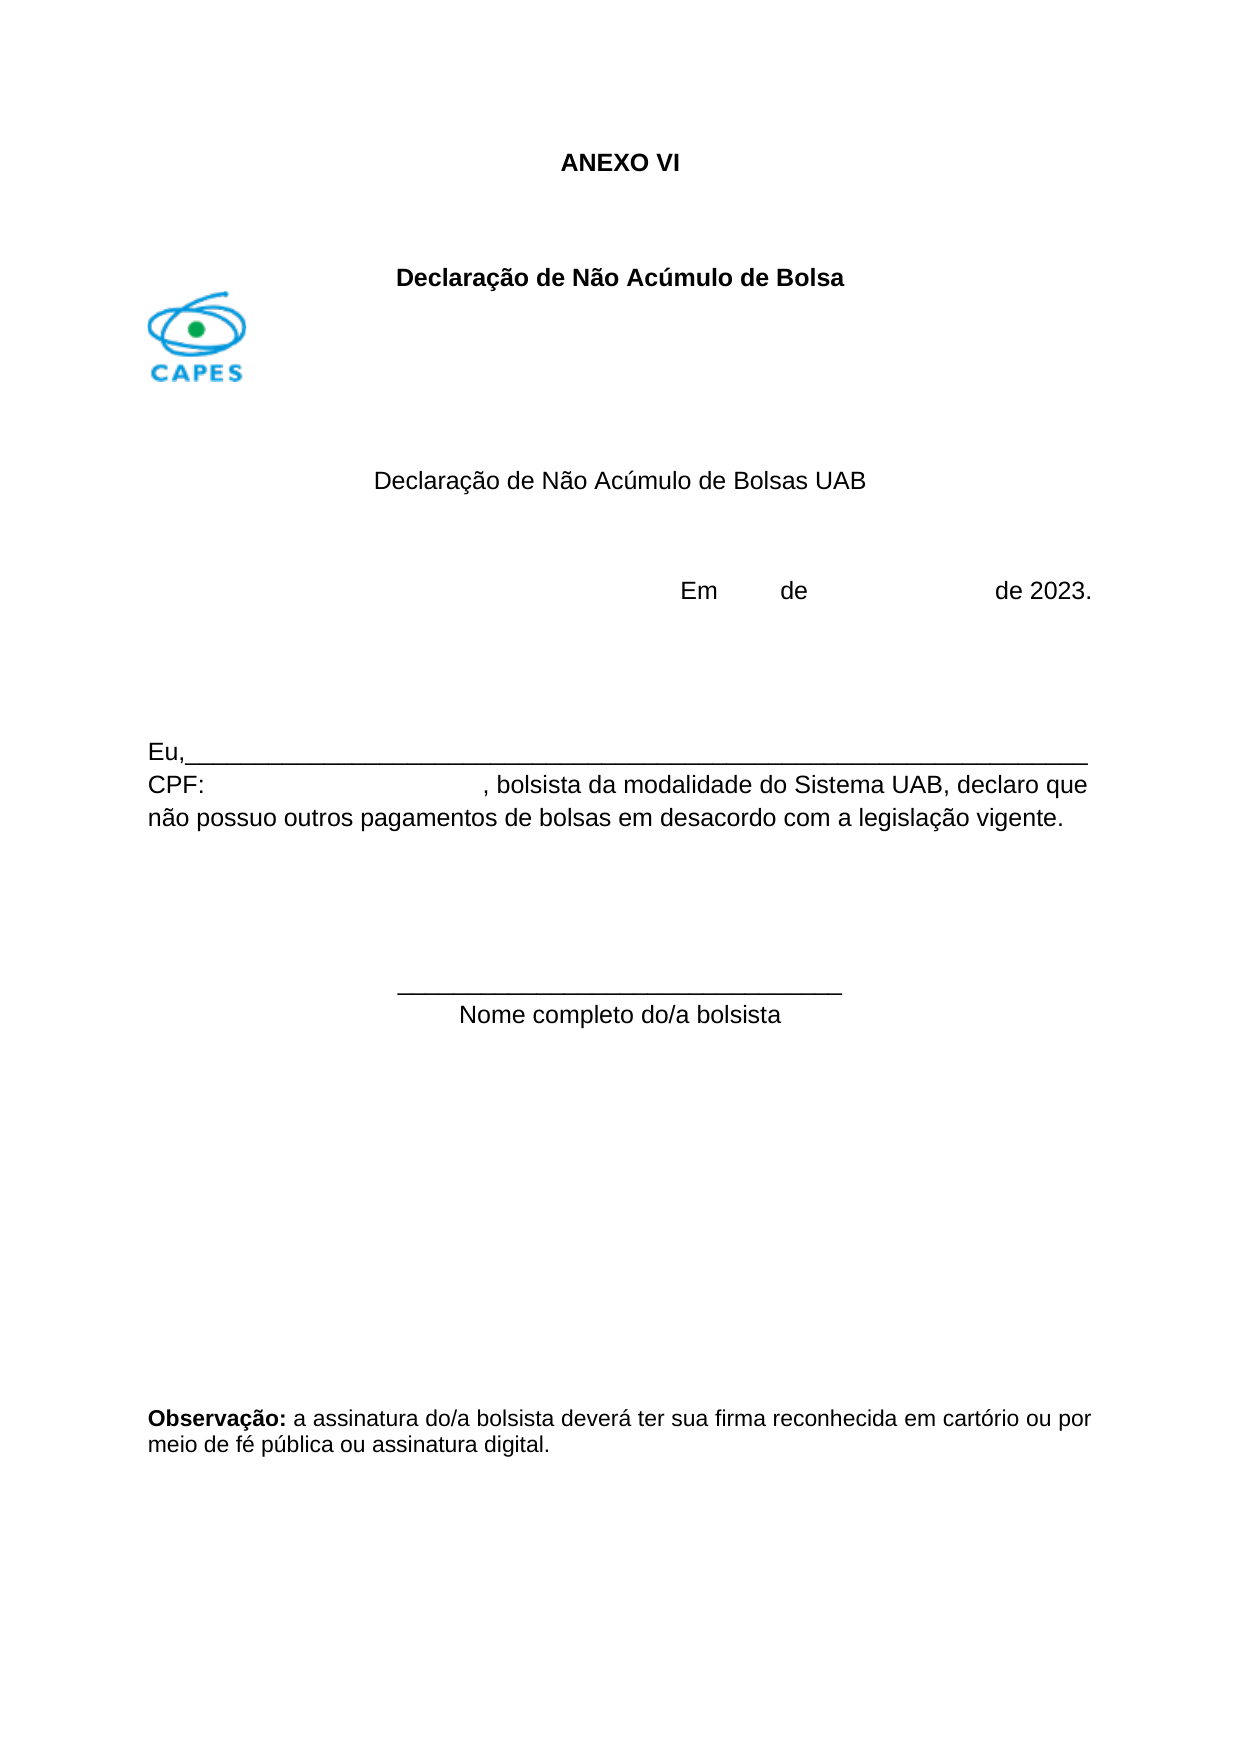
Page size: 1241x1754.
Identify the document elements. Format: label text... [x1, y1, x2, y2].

text ANEXO VI [148, 148, 1093, 176]
text Eu,_________________________________________________________________ CPF: , bolsista da modalidade do Sistema UAB, declaro que não possuo outros pagamentos de bolsas em desacordo com a legislação vigente. [148, 737, 1093, 831]
text ________________________________ [148, 967, 1093, 996]
text Observação: a assinatura do/a bolsista deverá ter sua firma reconhecida em cartório ou por meio de fé pública ou assinatura digital. [148, 1405, 1093, 1457]
text Declaração de Não Acúmulo de Bolsas UAB [148, 466, 1093, 494]
text Nome completo do/a bolsista [148, 1000, 1093, 1029]
text Declaração de Não Acúmulo de Bolsa [148, 263, 1093, 291]
picture [147, 291, 247, 382]
text Em de de 2023. [148, 576, 1093, 605]
